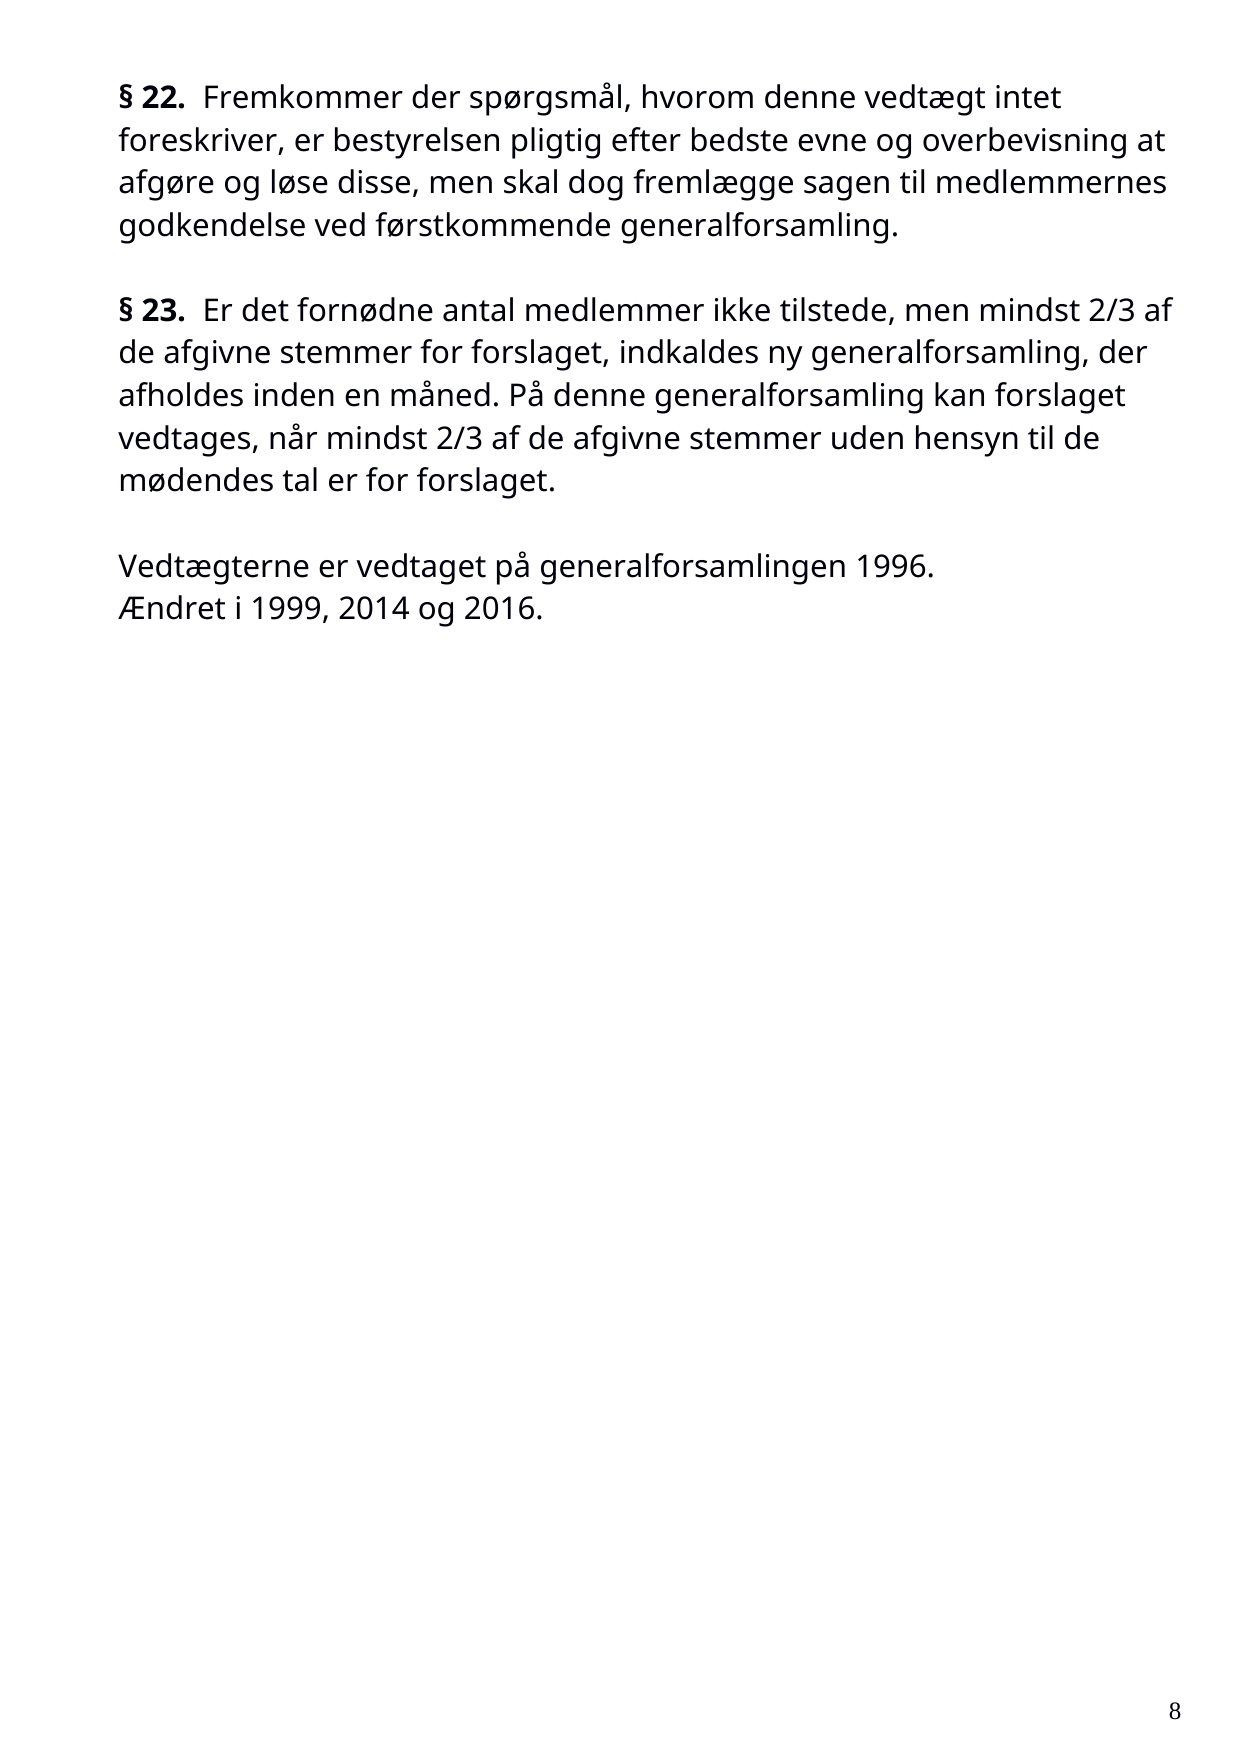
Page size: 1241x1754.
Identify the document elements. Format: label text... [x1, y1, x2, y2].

text Ændret i 1999, 2014 og 2016. [118, 586, 1181, 629]
text Vedtægterne er vedtaget på generalforsamlingen 1996. [118, 543, 1181, 586]
text § 22. Fremkommer der spørgsmål, hvorom denne vedtægt intet foreskriver, er bestyrelsen pligtig efter bedste evne og overbevisning at afgøre og løse disse, men skal dog fremlægge sagen til medlemmernes godkendelse ved førstkommende generalforsamling. [118, 75, 1181, 245]
text § 23. Er det fornødne antal medlemmer ikke tilstede, men mindst 2/3 af de afgivne stemmer for forslaget, indkaldes ny generalforsamling, der afholdes inden en måned. På denne generalforsamling kan forslaget vedtages, når mindst 2/3 af de afgivne stemmer uden hensyn til de mødendes tal er for forslaget. [118, 288, 1181, 501]
